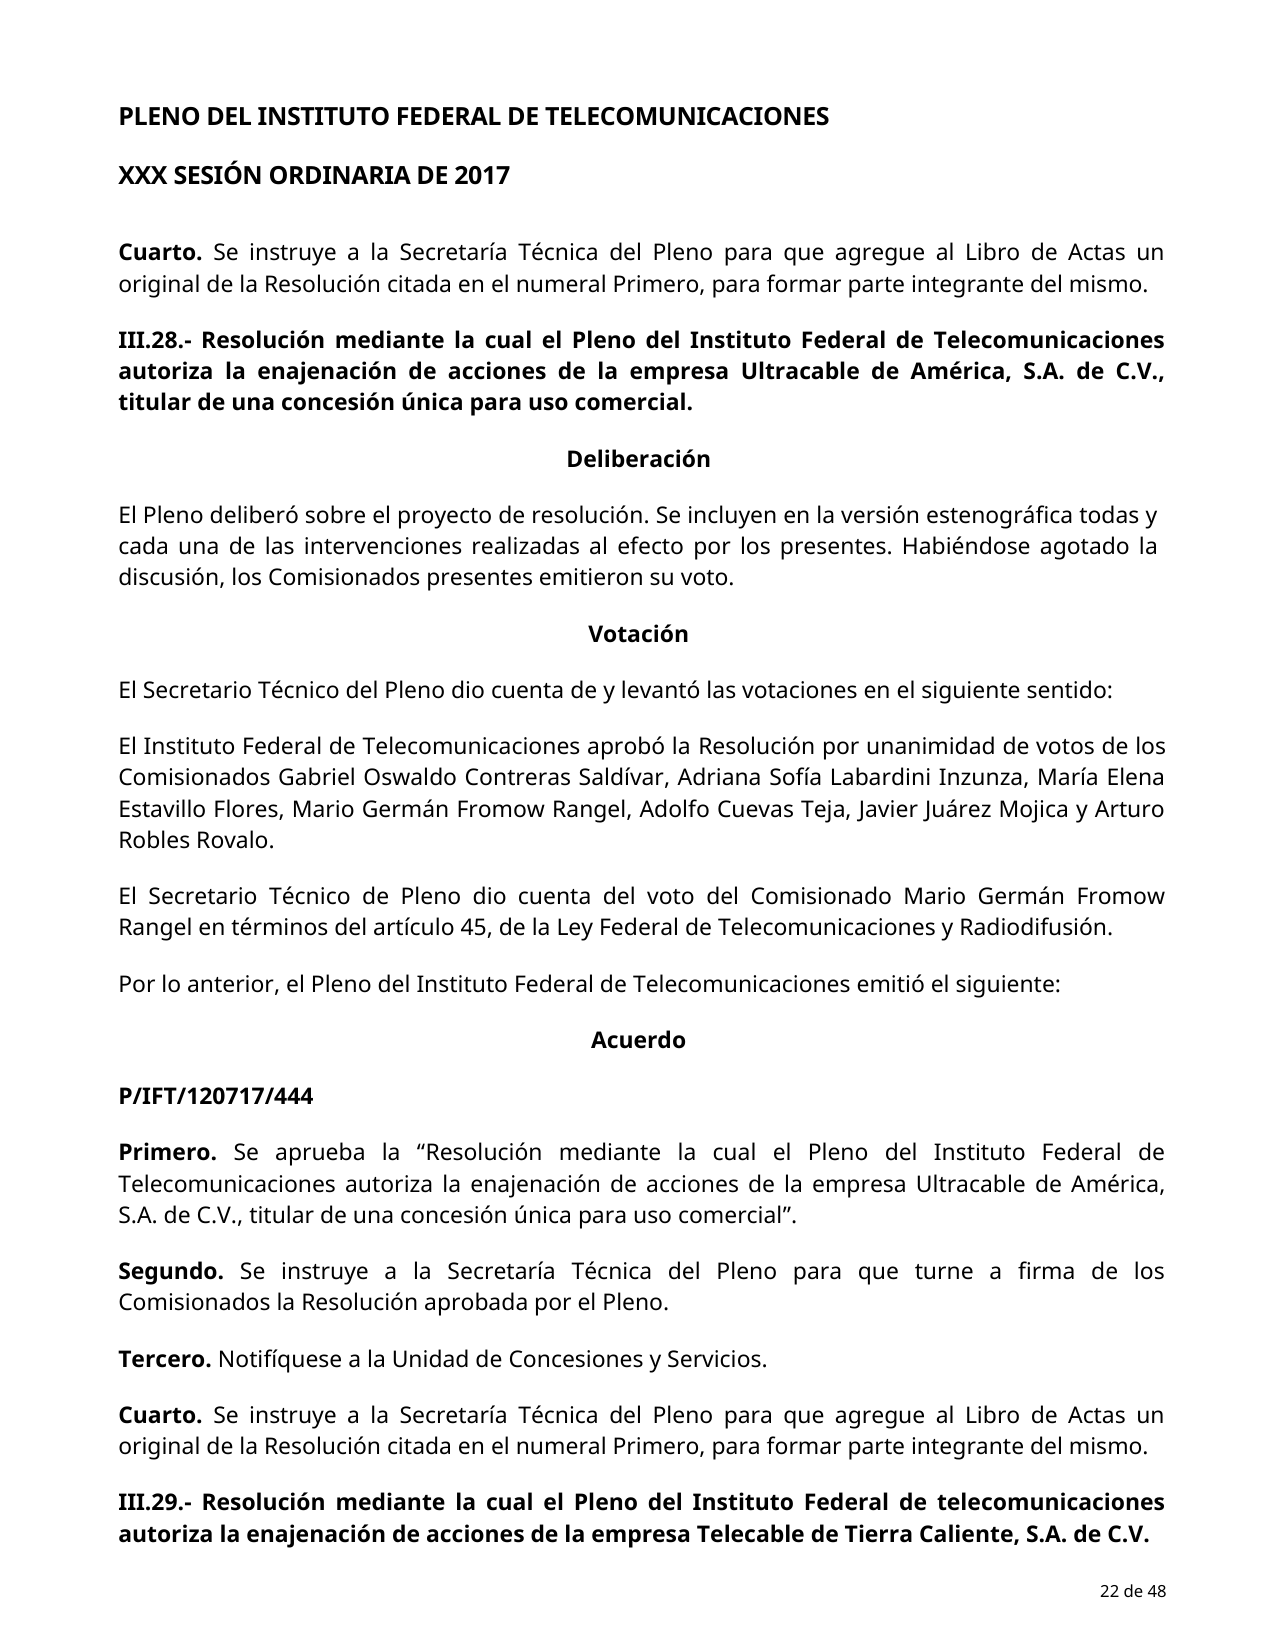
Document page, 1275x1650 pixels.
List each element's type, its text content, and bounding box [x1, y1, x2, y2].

text El Pleno deliberó sobre el proyecto de resolución. Se incluyen en la versión estenográfica todas y cada una de las intervenciones realizadas al efecto por los presentes. Habiéndose agotado la discusión, los Comisionados presentes emitieron su voto. [118, 499, 1159, 592]
text Cuarto. Se instruye a la Secretaría Técnica del Pleno para que agregue al Libro de Actas un original de la Resolución citada en el numeral Primero, para formar parte integrante del mismo. [118, 236, 1166, 299]
text Cuarto. Se instruye a la Secretaría Técnica del Pleno para que agregue al Libro de Actas un original de la Resolución citada en el numeral Primero, para formar parte integrante del mismo. [118, 1399, 1166, 1461]
text Segundo. Se instruye a la Secretaría Técnica del Pleno para que turne a firma de los Comisionados la Resolución aprobada por el Pleno. [118, 1255, 1166, 1317]
text El Instituto Federal de Telecomunicaciones aprobó la Resolución por unanimidad de votos de los Comisionados Gabriel Oswaldo Contreras Saldívar, Adriana Sofía Labardini Inzunza, María Elena Estavillo Flores, Mario Germán Fromow Rangel, Adolfo Cuevas Teja, Javier Juárez Mojica y Arturo Robles Rovalo. [118, 730, 1166, 855]
text III.29.- Resolución mediante la cual el Pleno del Instituto Federal de telecomunicaciones autoriza la enajenación de acciones de la empresa Telecable de Tierra Caliente, S.A. de C.V. [118, 1486, 1166, 1549]
text Primero. Se aprueba la “Resolución mediante la cual el Pleno del Instituto Federal de Telecomunicaciones autoriza la enajenación de acciones de la empresa Ultracable de América, S.A. de C.V., titular de una concesión única para uso comercial”. [118, 1136, 1166, 1230]
text Por lo anterior, el Pleno del Instituto Federal de Telecomunicaciones emitió el siguiente: [118, 967, 1159, 999]
text El Secretario Técnico del Pleno dio cuenta de y levantó las votaciones en el siguiente sentido: [118, 674, 1159, 705]
text El Secretario Técnico de Pleno dio cuenta del voto del Comisionado Mario Germán Fromow Rangel en términos del artículo 45, de la Ley Federal de Telecomunicaciones y Radiodifusión. [118, 880, 1166, 942]
text Tercero. Notifíquese a la Unidad de Concesiones y Servicios. [118, 1342, 1166, 1374]
text Deliberación [118, 442, 1159, 474]
text Acuerdo [118, 1024, 1159, 1055]
text Votación [118, 617, 1159, 649]
text III.28.- Resolución mediante la cual el Pleno del Instituto Federal de Telecomunicaciones autoriza la enajenación de acciones de la empresa Ultracable de América, S.A. de C.V., titular de una concesión única para uso comercial. [118, 324, 1166, 417]
text P/IFT/120717/444 [118, 1080, 1166, 1111]
